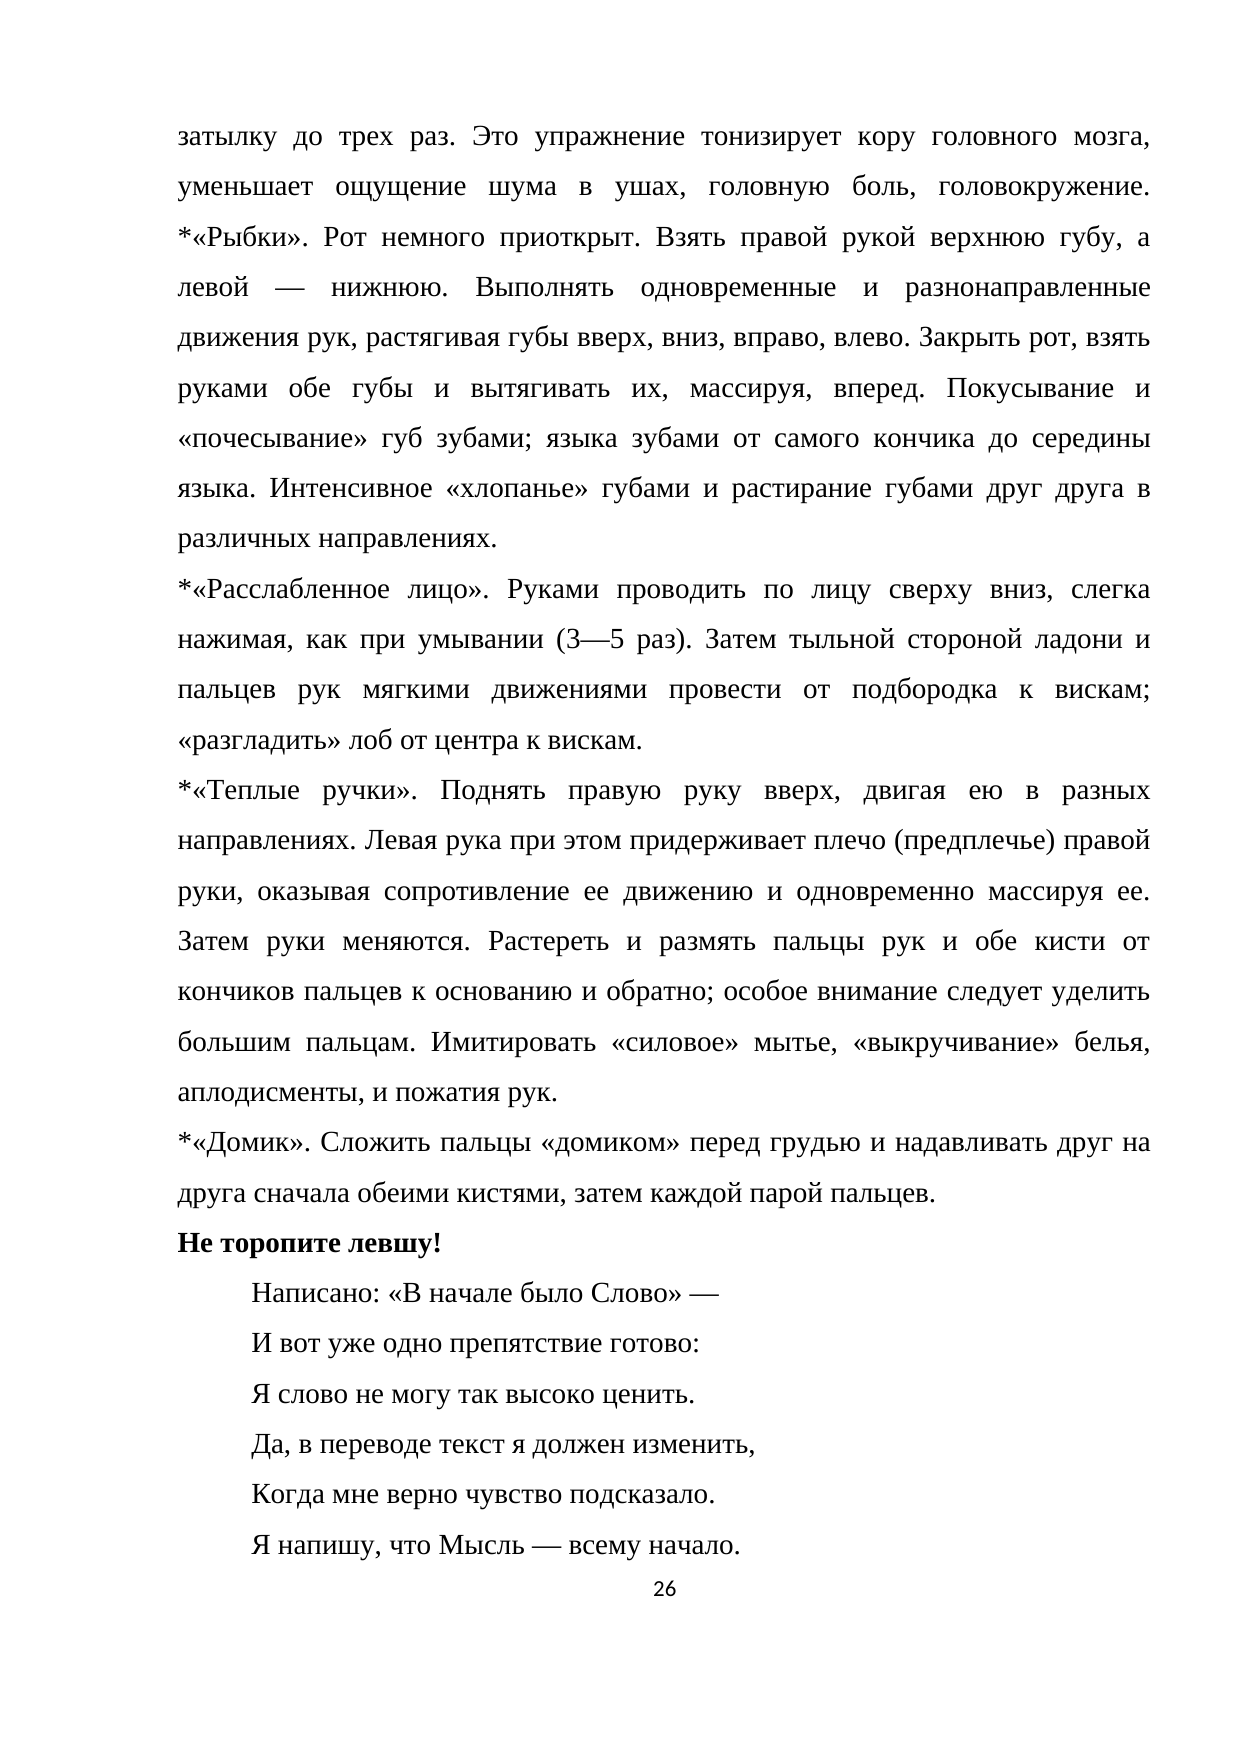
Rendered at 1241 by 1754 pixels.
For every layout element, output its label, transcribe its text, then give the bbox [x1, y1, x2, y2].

text Написано: «В начале было Слово» — [177, 1275, 1152, 1309]
text Я слово не могу так высоко ценить. [177, 1376, 1152, 1409]
text Не торопите левшу! [177, 1225, 1152, 1258]
text *«Расслабленное лицо». Руками проводить по лицу сверху вниз, слегка нажимая, как при умывании (3—5 раз). Затем тыльной стороной ладони и пальцев рук мягкими движениями провести от подбородка к вискам; «разгладить» лоб от центра к вискам. [177, 571, 1152, 755]
text Я напишу, что Мысль — всему начало. [177, 1527, 1152, 1560]
text *«Теплые ручки». Поднять правую руку вверх, двигая ею в разных направлениях. Левая рука при этом придерживает плечо (предплечье) правой руки, оказывая сопротивление ее движению и одновременно массируя ее. Затем руки меняются. Растереть и размять пальцы рук и обе кисти от кончиков пальцев к основанию и обратно; особое внимание следует уделить большим пальцам. Имитировать «силовое» мытье, «выкручивание» белья, аплодисменты, и пожатия рук. [177, 772, 1152, 1108]
text И вот уже одно препятствие готово: [177, 1326, 1152, 1359]
text *«Домик». Сложить пальцы «домиком» перед грудью и надавливать друг на друга сначала обеими кистями, затем каждой парой пальцев. [177, 1124, 1152, 1208]
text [177, 118, 1152, 554]
text Когда мне верно чувство подсказало. [177, 1477, 1152, 1510]
text Да, в переводе текст я должен изменить, [177, 1426, 1152, 1460]
